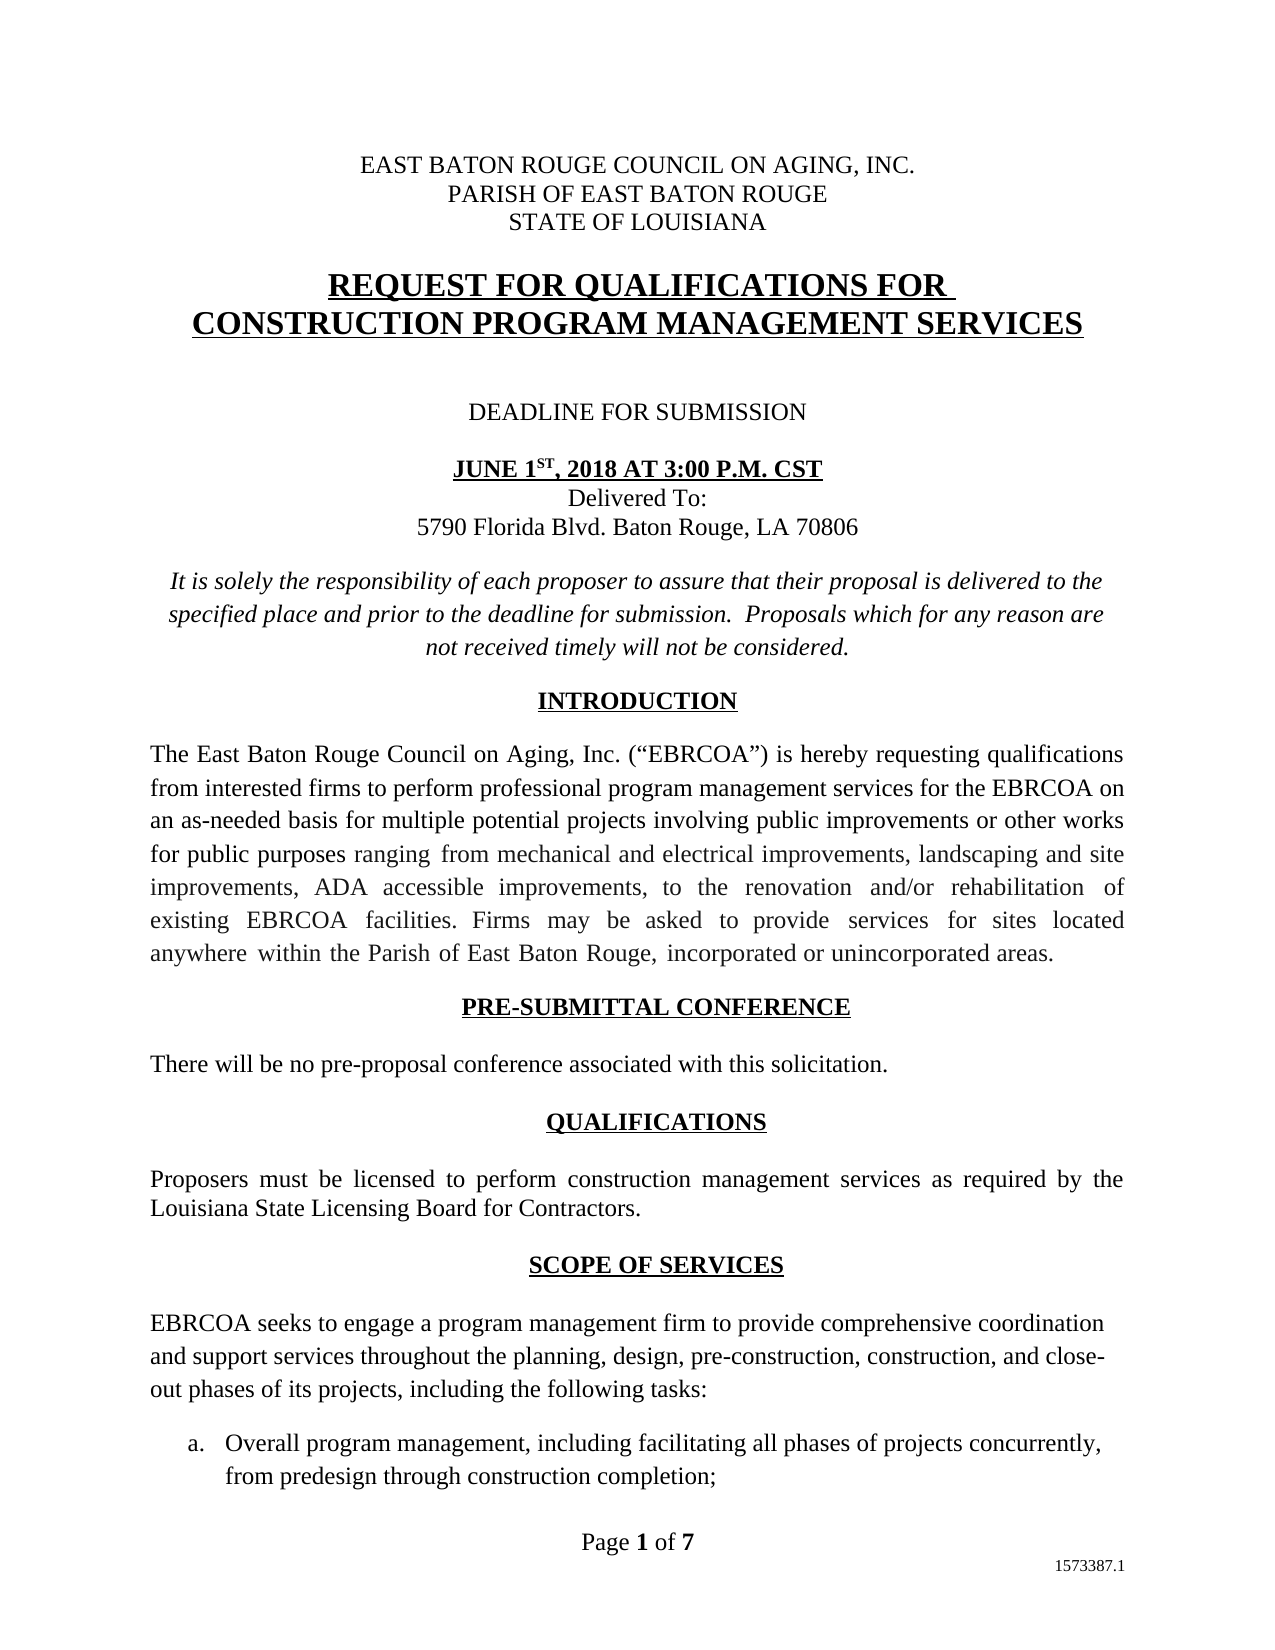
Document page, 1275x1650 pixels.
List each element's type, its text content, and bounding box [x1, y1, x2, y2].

list Overall program management, including facilitating all phases of projects concurrently, from predesign through construction completion; [187, 1428, 1125, 1489]
text The East Baton Rouge Council on Aging, Inc. (“EBRCOA”) is hereby requesting qualifications from interested firms to perform professional program management services for the EBRCOA on an as-needed basis for multiple potential projects involving public improvements or other works for public purposes ranging from mechanical and electrical improvements, landscaping and site improvements, ADA accessible improvements, to the renovation and/or rehabilitation of existing EBRCOA facilities. Firms may be asked to provide services for sites located anywhere within the Parish of East Baton Rouge, incorporated or unincorporated areas. [150, 739, 1125, 966]
text QUALIFICATIONS [187, 1107, 1125, 1135]
text DEADLINE FOR SUBMISSION [150, 397, 1125, 426]
text EBRCOA seeks to engage a program management firm to provide comprehensive coordination and support services throughout the planning, design, pre-construction, construction, and close-out phases of its projects, including the following tasks: [150, 1308, 1125, 1403]
text JUNE 1ST, 2018 AT 3:00 P.M. CST [150, 454, 1125, 483]
text INTRODUCTION [150, 686, 1125, 714]
text It is solely the responsibility of each proposer to assure that their proposal is delivered to the specified place and prior to the deadline for submission. Proposals which for any reason are not received timely will not be considered. [150, 566, 1125, 661]
text Delivered To: [150, 483, 1125, 512]
text 5790 Florida Blvd. Baton Rouge, LA 70806 [150, 512, 1125, 541]
text PARISH OF EAST BATON ROUGE [150, 179, 1125, 207]
text REQUEST FOR QUALIFICATIONS FOR [150, 265, 1125, 303]
text There will be no pre-proposal conference associated with this solicitation. [150, 1049, 1125, 1078]
text CONSTRUCTION PROGRAM MANAGEMENT SERVICES [150, 303, 1125, 342]
text Proposers must be licensed to perform construction management services as required by the Louisiana State Licensing Board for Contractors. [150, 1164, 1125, 1222]
text EAST BATON ROUGE COUNCIL ON AGING, INC. [150, 150, 1125, 179]
text STATE OF LOUISIANA [150, 207, 1125, 236]
text PRE-SUBMITTAL CONFERENCE [187, 992, 1125, 1020]
text SCOPE OF SERVICES [187, 1250, 1125, 1279]
